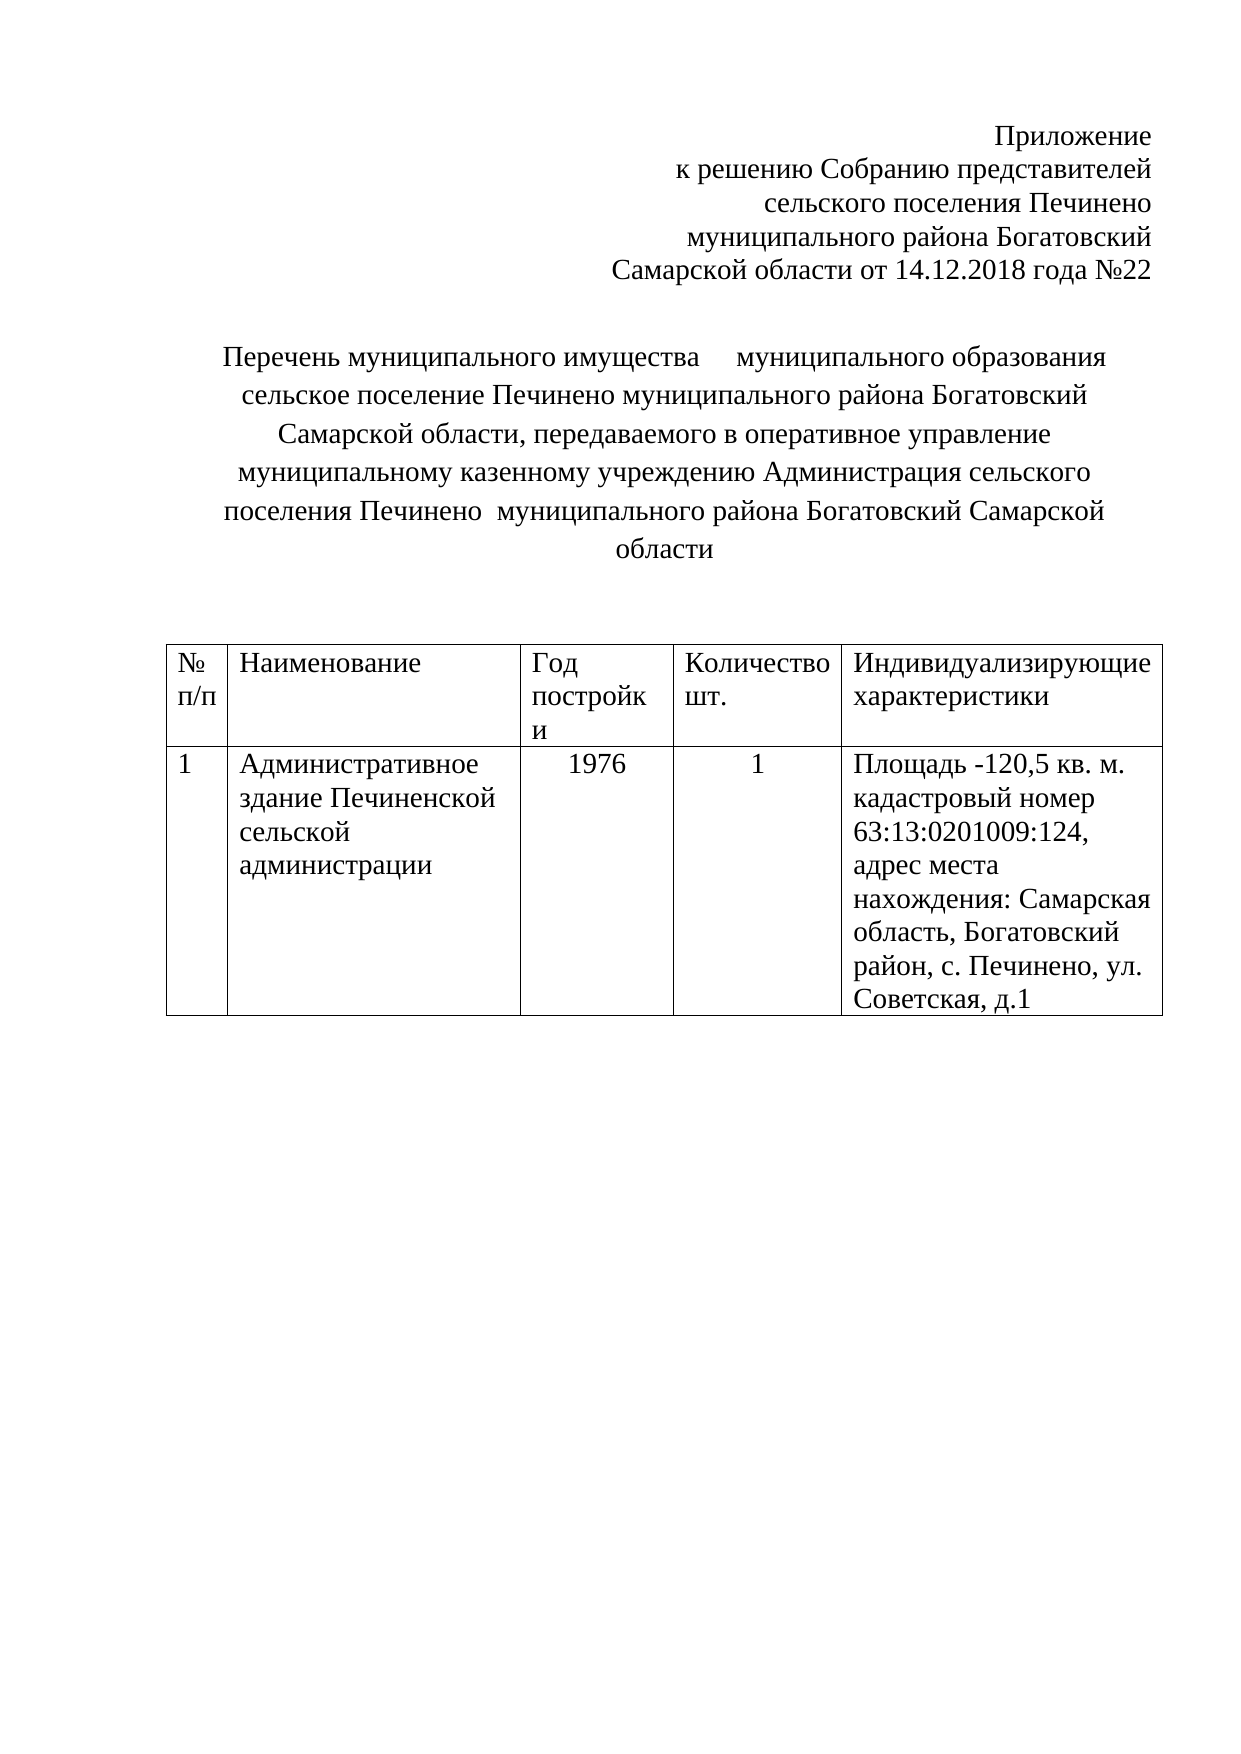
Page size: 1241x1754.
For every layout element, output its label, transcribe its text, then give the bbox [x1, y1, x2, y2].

text Самарской области от 14.12.2018 года №22 [177, 252, 1152, 286]
text Приложение [177, 118, 1152, 152]
text сельского поселения Печинено [177, 185, 1152, 219]
text к решению Собранию представителей [177, 152, 1152, 185]
text Перечень муниципального имущества муниципального образования сельское поселение Печинено муниципального района Богатовский Самарской области, передаваемого в оперативное управление муниципальному казенному учреждению Администрация сельского поселения Печинено муниципального района Богатовский Самарской области [177, 339, 1152, 565]
table_cell 1976 [521, 747, 673, 1015]
table_cell Административное здание Печиненской сельской администрации [228, 747, 520, 1015]
table_header Индивидуализирующие характеристики [842, 645, 1162, 746]
table_cell 1 [674, 747, 841, 1015]
table_header Год постройки [521, 645, 673, 746]
table_header № п/п [167, 645, 227, 746]
text муниципального района Богатовский [177, 219, 1152, 252]
table_header Наименование [228, 645, 520, 746]
table_cell Площадь -120,5 кв. м. кадастровый номер 63:13:0201009:124, адрес места нахождения: Самарская область, Богатовский район, с. Печинено, ул. Советская, д.1 [842, 747, 1162, 1015]
table_cell 1 [167, 747, 227, 1015]
table_header Количество шт. [674, 645, 841, 746]
